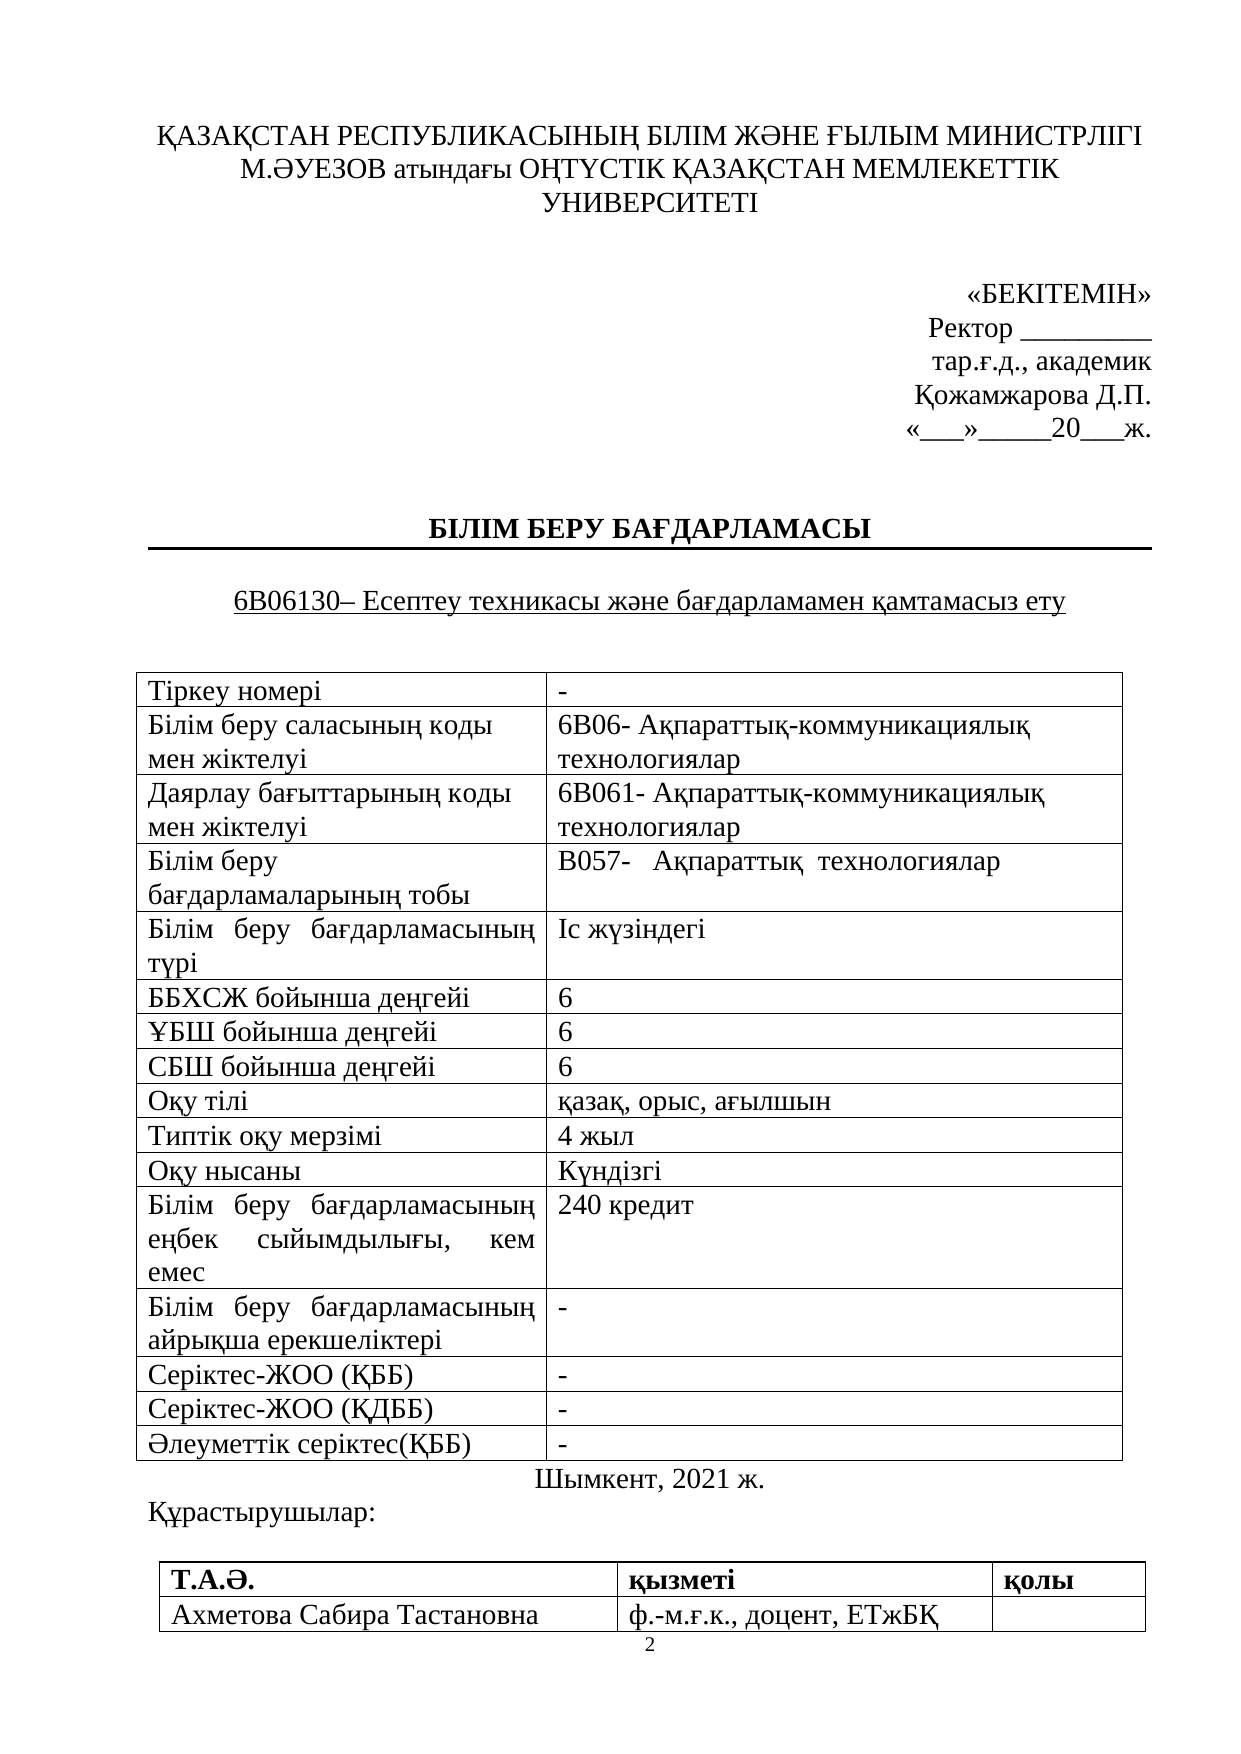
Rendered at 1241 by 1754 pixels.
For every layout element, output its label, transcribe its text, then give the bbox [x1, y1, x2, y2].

subtitle ҚАЗАҚСТАН РЕСПУБЛИКАСЫНЫҢ БІЛІМ ЖӘНЕ ҒЫЛЫМ МИНИСТРЛІГІ [148, 118, 1152, 152]
text Ректор _________ [148, 310, 1152, 343]
text Қожамжарова Д.П. [148, 377, 1152, 411]
table_cell ББХСЖ бойынша деңгейі [137, 980, 546, 1013]
text БІЛІМ БЕРУ БАҒДАРЛАМАСЫ [148, 511, 1152, 547]
text «БЕКІТЕМІН» [148, 276, 1152, 310]
table_header - [547, 673, 1122, 706]
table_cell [160, 1597, 617, 1631]
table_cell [618, 1597, 992, 1631]
table_cell Оқу нысаны [137, 1153, 546, 1186]
table_cell Әлеуметтік серіктес(ҚББ) [137, 1426, 546, 1460]
table_cell 6В061- Ақпараттық-коммуникациялық технологиялар [547, 775, 1122, 842]
table_cell Білім беру бағдарламасының еңбек сыйымдылығы, кем емес [137, 1187, 546, 1288]
table_cell - [547, 1357, 1122, 1391]
table_cell Серіктес-ЖОО (ҚДББ) [137, 1392, 546, 1425]
text 6В06130– Есептеу техникасы және бағдарламамен қамтамасыз ету [148, 583, 1152, 617]
table_header қызметі [618, 1563, 992, 1596]
subtitle М.ӘУЕЗОВ атындағы ОҢТҮСТІК ҚАЗАҚСТАН МЕМЛЕКЕТТІК УНИВЕРСИТЕТІ [148, 152, 1152, 219]
table_header Т.А.Ә. [160, 1563, 617, 1596]
table_cell 6 [547, 1014, 1122, 1048]
table_cell 4 жыл [547, 1118, 1122, 1152]
table_cell ҰБШ бойынша деңгейі [137, 1014, 546, 1048]
table_cell Білім беру бағдарламаларының тобы [137, 844, 546, 911]
table_cell Іс жүзіндегі [547, 912, 1122, 979]
table_cell Серіктес-ЖОО (ҚББ) [137, 1357, 546, 1391]
table_header қолы [993, 1563, 1145, 1596]
table_cell Типтік оқу мерзімі [137, 1118, 546, 1152]
table_cell Оқу тілі [137, 1084, 546, 1117]
table_cell 6 [547, 980, 1122, 1013]
text Құрастырушылар: [148, 1494, 1152, 1528]
table_cell [993, 1597, 1145, 1631]
table_cell Білім беру бағдарламасының түрі [137, 912, 546, 979]
text Шымкент, 2021 ж. [148, 751, 1152, 1494]
table_cell Білім беру бағдарламасының айрықша ерекшеліктері [137, 1289, 546, 1356]
table_cell Даярлау бағыттарының коды мен жіктелуі [137, 775, 546, 842]
table_cell қазақ, орыс, ағылшын [547, 1084, 1122, 1117]
table_header Тіркеу номері [137, 673, 546, 706]
table_cell Білім беру саласының коды мен жіктелуі [137, 707, 546, 774]
table_cell - [547, 1426, 1122, 1460]
table_cell - [547, 1392, 1122, 1425]
text «___»_____20___ж. [148, 411, 1152, 444]
table_cell - [547, 1289, 1122, 1356]
text тар.ғ.д., академик [148, 343, 1152, 377]
table_cell 240 кредит [547, 1187, 1122, 1288]
table_cell Күндізгі [547, 1153, 1122, 1186]
table_cell 6В06- Ақпараттық-коммуникациялық технологиялар [547, 707, 1122, 774]
table_cell 6 [547, 1049, 1122, 1082]
table_cell СБШ бойынша деңгейі [137, 1049, 546, 1082]
table_cell В057- Ақпараттық технологиялар [547, 844, 1122, 911]
